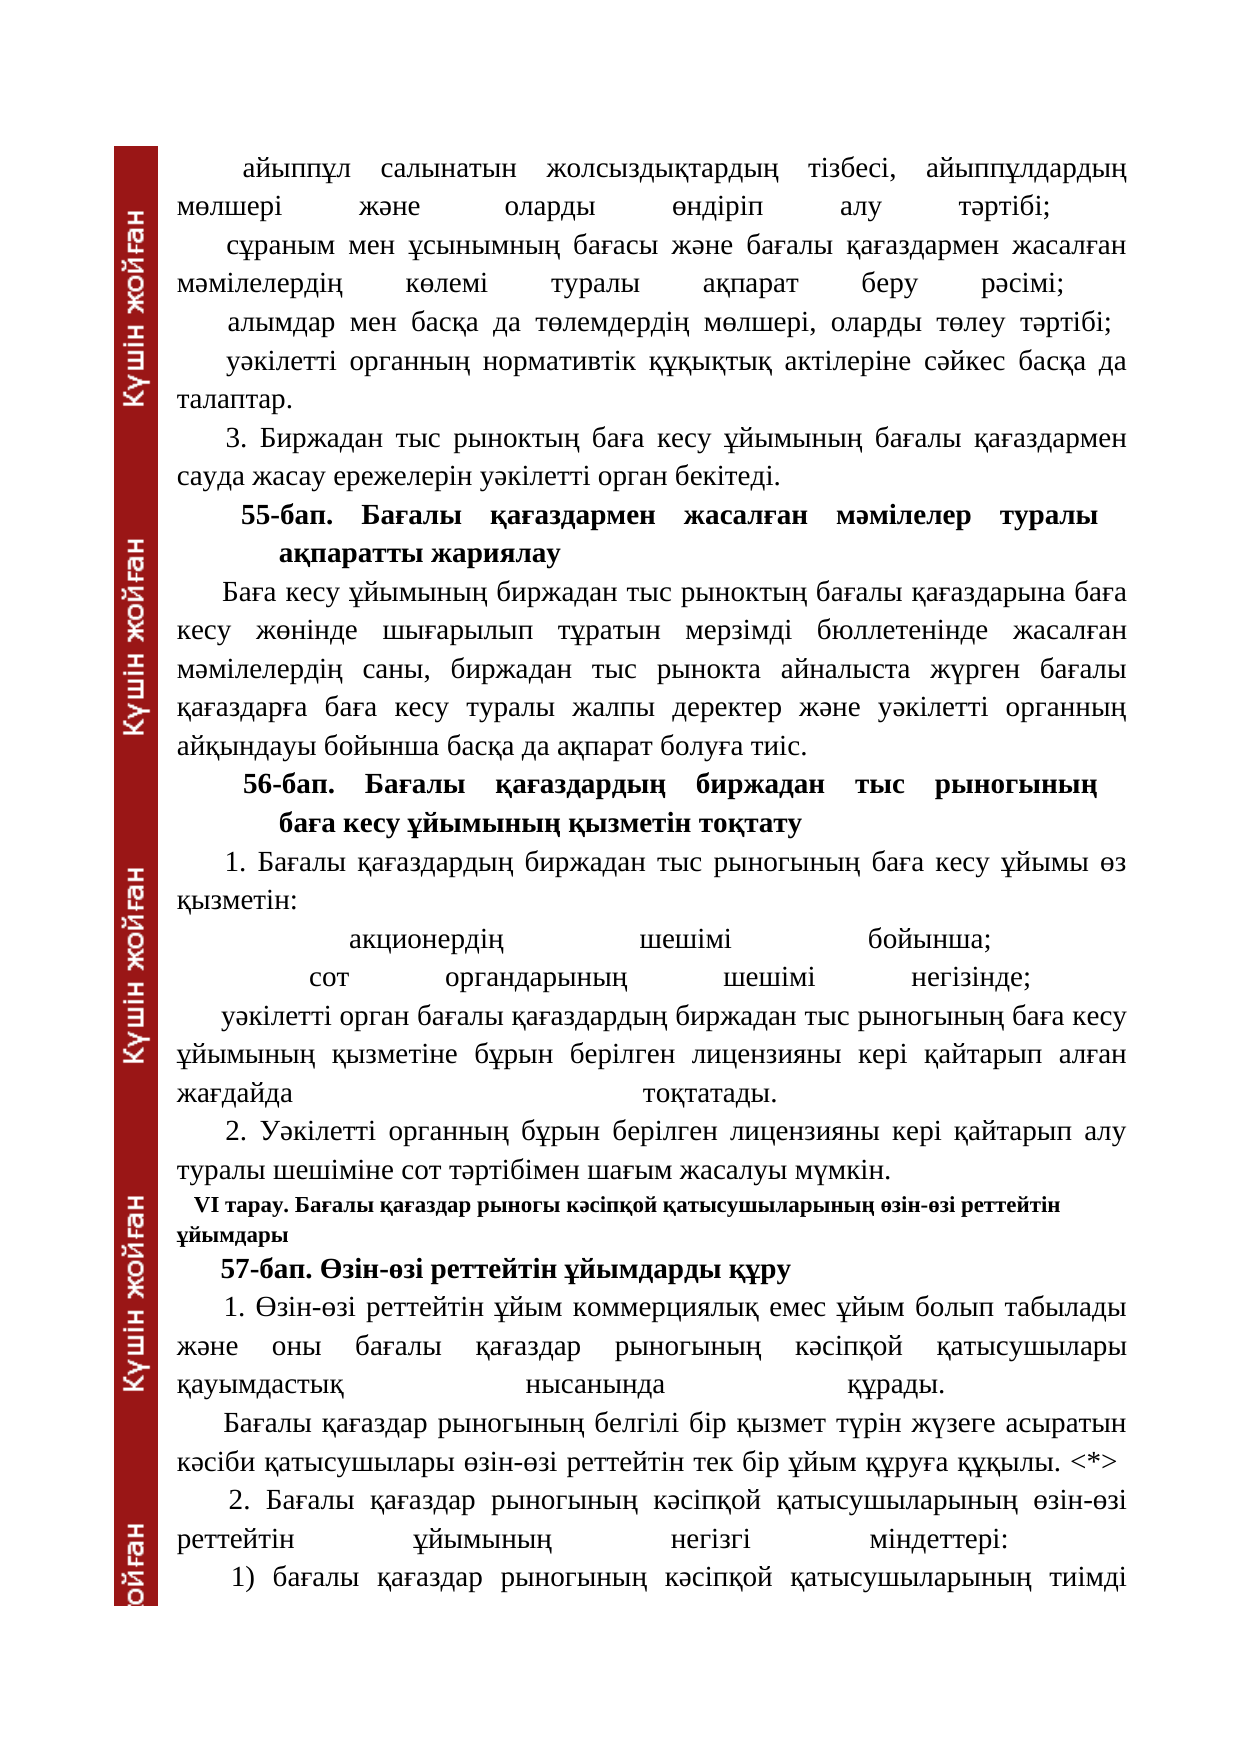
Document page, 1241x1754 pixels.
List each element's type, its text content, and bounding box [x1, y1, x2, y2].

picture [114, 762, 158, 767]
picture [114, 569, 158, 574]
text Баға кесу ұйымының биржадан тыс рыноктың бағалы қағаздарына баға кесу жөнiнде шығарылып тұратын мерзiмдi бюллетенiнде жасалған мәмiлелердiң саны, биржадан тыс рынокта айналыста жүрген бағалы қағаздарға баға кесу туралы жалпы деректер және уәкiлеттi органның айқындауы бойынша басқа да ақпарат болуға тиiс. [112, 574, 1128, 762]
text 56-бап. Бағалы қағаздардың биржадан тыс рыногының баға кесу ұйымының қызметiн тоқтату [112, 767, 1128, 839]
picture [114, 1284, 158, 1289]
text 1. Бағалы қағаздардың биржадан тыс рыногының баға кесу ұйымы өз қызметiн: акционердiң шешiмi бойынша; сот органдарының шешiмi негiзiнде; уәкiлеттi орган бағалы қағаздардың биржадан тыс рыногының баға кесу ұйымының қызметiне бұрын берiлген лицензияны керi қайтарып алған жағдайда тоқтатады. 2. Уәкiлеттi органның бұрын берiлген лицензияны керi қайтарып алу туралы шешiмiне сот тәртiбiмен шағым жасалуы мүмкiн. [112, 844, 1128, 1186]
picture [114, 1593, 158, 1606]
picture [114, 146, 158, 150]
text VI тарау. Бағалы қағаздар рыногы кәсiпқой қатысушыларының өзiн-өзi реттейтiн ұйымдары [112, 1191, 1128, 1247]
text 57-бап. Өзiн-өзi реттейтiн ұйымдарды құру [112, 1251, 1128, 1284]
picture [114, 1247, 158, 1251]
picture [114, 492, 158, 497]
picture [114, 1186, 158, 1191]
text 55-бап. Бағалы қағаздармен жасалған мәмiлелер туралы ақпаратты жариялау [112, 497, 1128, 569]
picture [114, 839, 158, 844]
